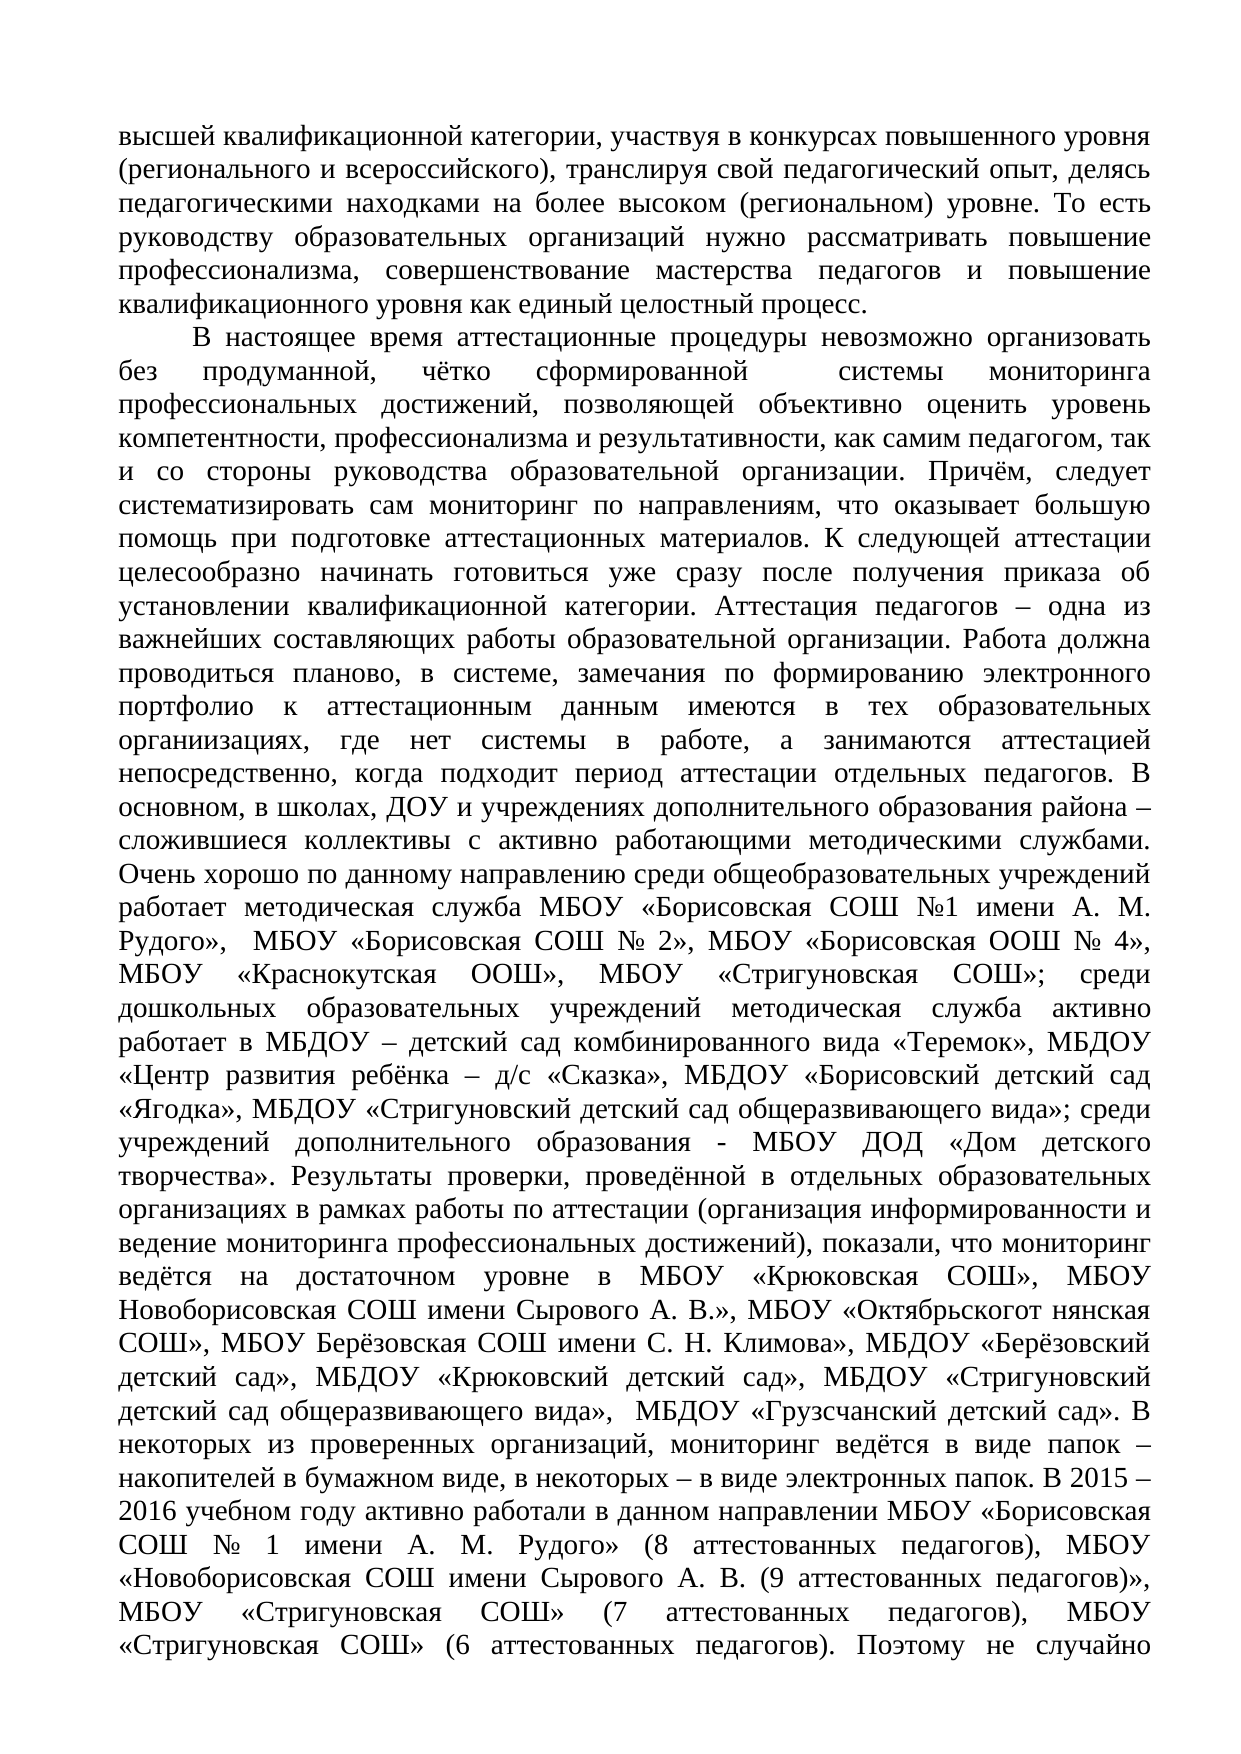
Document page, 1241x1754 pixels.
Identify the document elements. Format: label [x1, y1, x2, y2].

text [118, 118, 1152, 319]
text [118, 319, 1152, 1661]
